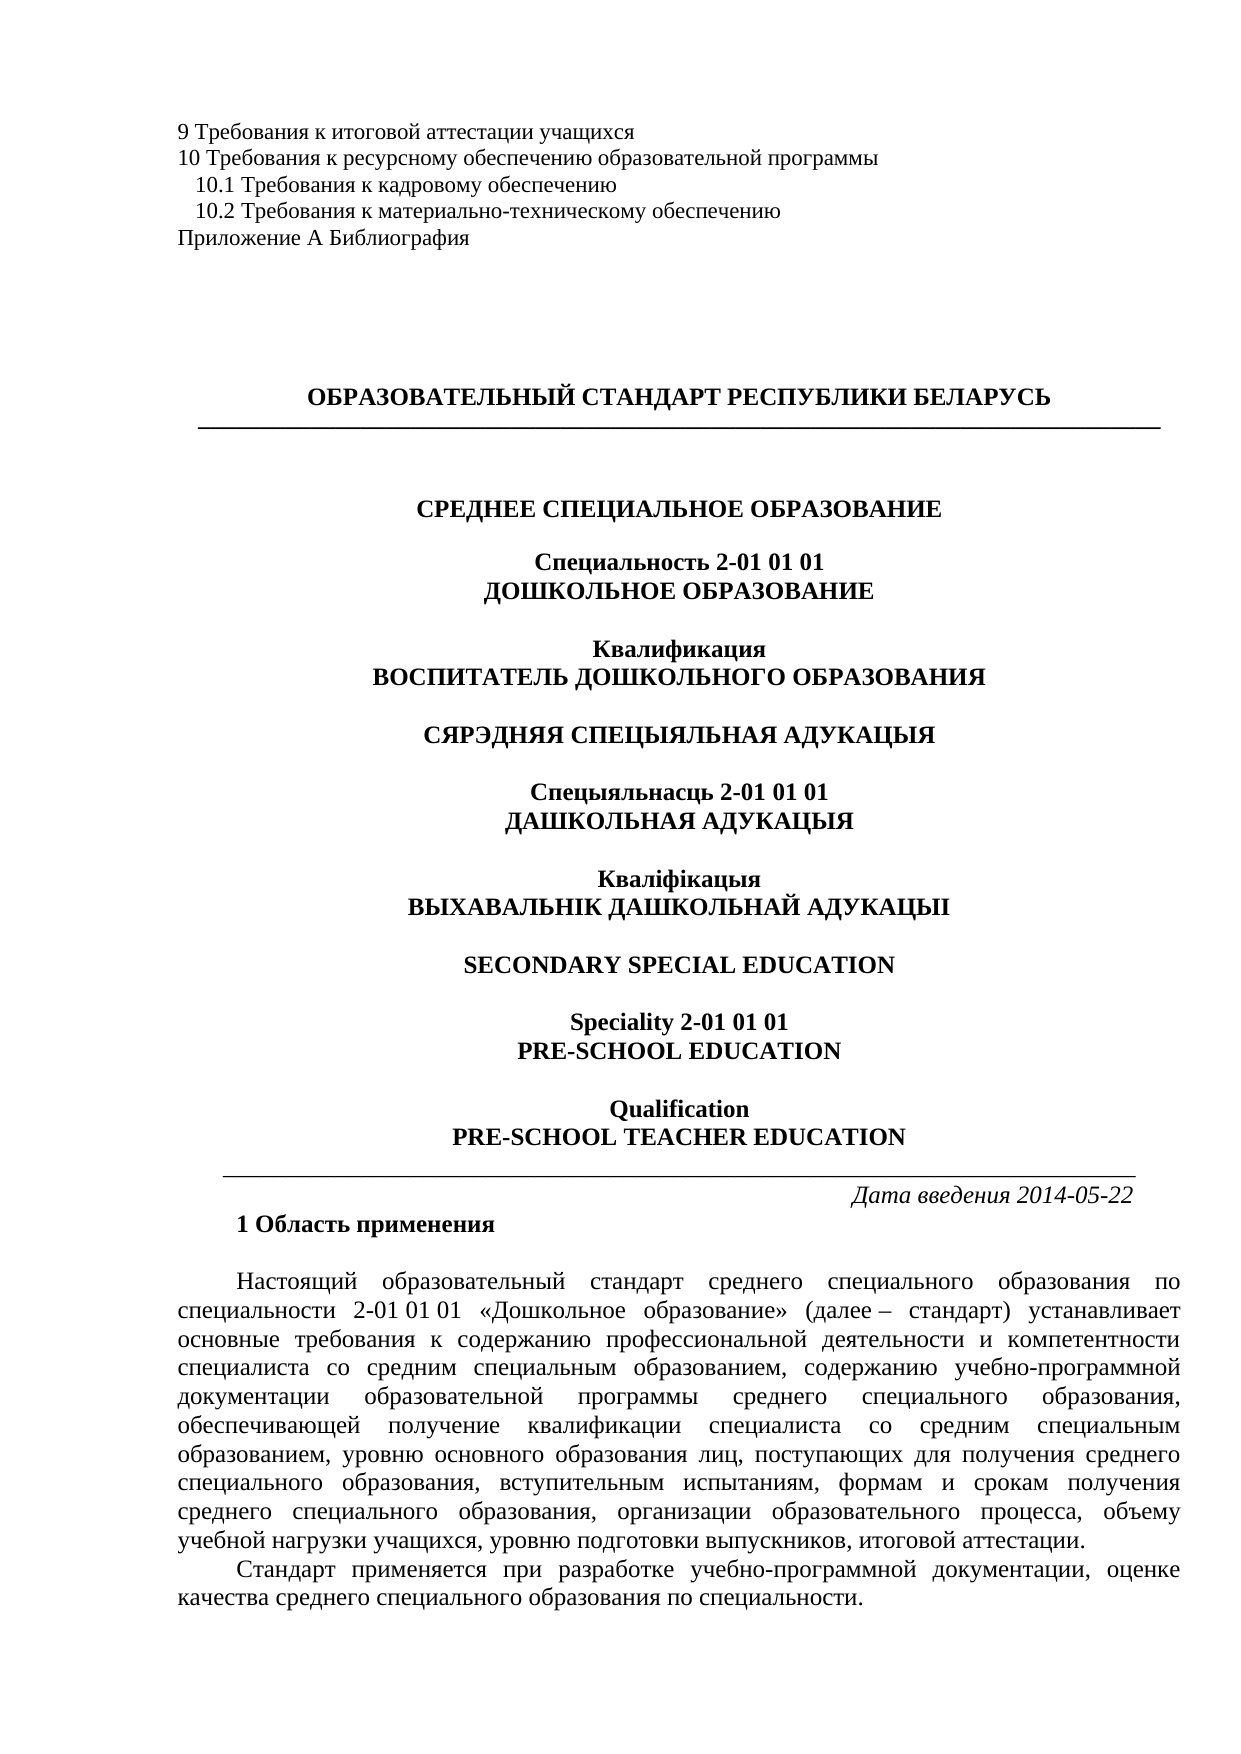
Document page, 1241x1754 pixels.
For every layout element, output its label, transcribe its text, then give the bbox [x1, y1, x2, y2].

text ОБРАЗОВАТЕЛЬНЫЙ СТАНДАРТ РЕСПУБЛИКИ БЕЛАРУСЬ [177, 382, 1181, 411]
text ДОШКОЛЬНОЕ ОБРАЗОВАНИЕ [177, 576, 1181, 605]
text ВОСПИТАТЕЛЬ ДОШКОЛЬНОГО ОБРАЗОВАНИЯ [177, 662, 1181, 691]
text Квалiфiкацыя [177, 864, 1181, 892]
text Приложение А Библиография [177, 223, 1181, 250]
text 10.1 Требования к кадровому обеспечению [195, 171, 1181, 197]
text ДАШКОЛЬНАЯ АДУКАЦЫЯ [177, 806, 1181, 835]
text Qualification [177, 1094, 1181, 1122]
text Стандарт применяется при разработке учебно-программной документации, оценке качества среднего специального образования по специальности. [177, 1554, 1181, 1611]
text ВЫХАВАЛЬНIК ДАШКОЛЬНАЙ АДУКАЦЫI [177, 892, 1181, 921]
text СЯРЭДНЯЯ СПЕЦЫЯЛЬНАЯ АДУКАЦЫЯ [177, 720, 1181, 749]
text _________________________________________________________________________ [177, 1151, 1181, 1180]
text Спецыяльнасць 2-01 01 01 [177, 777, 1181, 806]
text PRE-SCHOOL EDUCATION [177, 1036, 1181, 1065]
text PRE-SCHOOL TEACHER EDUCATION [177, 1122, 1181, 1151]
text 10 Требования к ресурсному обеспечению образовательной программы [177, 144, 1181, 171]
text 1 Область применения [177, 1209, 1181, 1237]
text Специальность 2-01 01 01 [177, 547, 1181, 576]
text СРЕДНЕЕ СПЕЦИАЛЬНОЕ ОБРАЗОВАНИЕ [177, 494, 1181, 522]
text ––––––––––––––––––––––––––––––––––––––––––––––––––––––––––––––––––––––––––––– [177, 411, 1181, 440]
text SECONDARY SPECIAL EDUCATION [177, 950, 1181, 979]
text Дата введения 2014-05-22 [852, 1180, 1181, 1209]
text Настоящий образовательный стандарт среднего специального образования по специальности 2-01 01 01 «Дошкольное образование» (далее – стандарт) устанавливает основные требования к содержанию профессиональной деятельности и компетентности специалиста со средним специальным образованием, содержанию учебно-программной документации образовательной программы среднего специального образования, обеспечивающей получение квалификации специалиста со средним специальным образованием, уровню основного образования лиц, поступающих для получения среднего специального образования, вступительным испытаниям, формам и срокам получения среднего специального образования, организации образовательного процесса, объему учебной нагрузки учащихся, уровню подготовки выпускников, итоговой аттестации. [177, 1266, 1181, 1554]
text Квалификация [177, 634, 1181, 662]
text 9 Требования к итоговой аттестации учащихся [177, 118, 1181, 144]
text Speciality 2-01 01 01 [177, 1007, 1181, 1036]
text 10.2 Требования к материально-техническому обеспечению [195, 197, 1181, 223]
